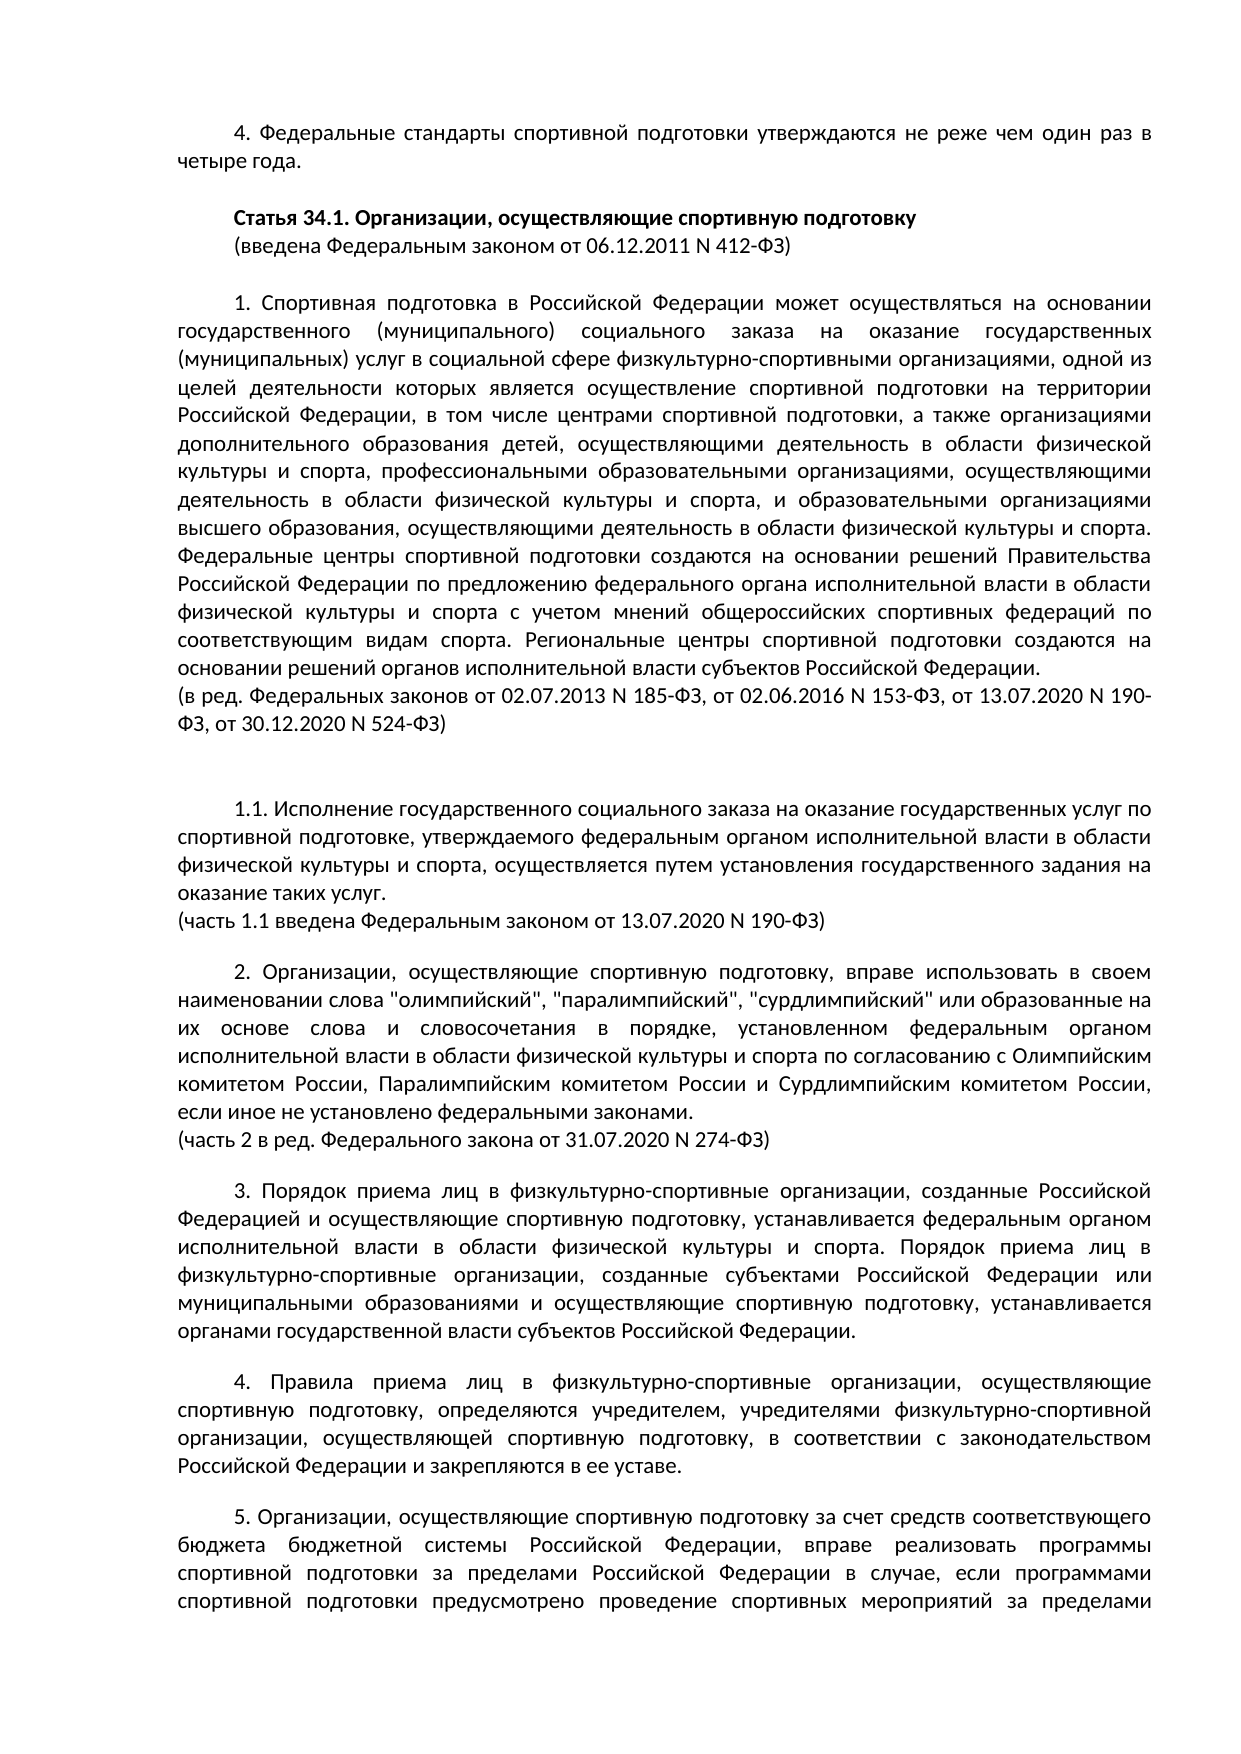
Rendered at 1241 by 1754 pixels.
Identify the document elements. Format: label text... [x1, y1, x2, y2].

text 3. Порядок приема лиц в физкультурно-спортивные организации, созданные Российской Федерацией и осуществляющие спортивную подготовку, устанавливается федеральным органом исполнительной власти в области физической культуры и спорта. Порядок приема лиц в физкультурно-спортивные организации, созданные субъектами Российской Федерации или муниципальными образованиями и осуществляющие спортивную подготовку, устанавливается органами государственной власти субъектов Российской Федерации. [177, 1176, 1152, 1344]
text (введена Федеральным законом от 06.12.2011 N 412-ФЗ) [177, 231, 1152, 259]
text (часть 2 в ред. Федерального закона от 31.07.2020 N 274-ФЗ) [177, 1125, 1152, 1153]
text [177, 1502, 1152, 1614]
title Статья 34.1. Организации, осуществляющие спортивную подготовку [177, 203, 1152, 231]
text 4. Правила приема лиц в физкультурно-спортивные организации, осуществляющие спортивную подготовку, определяются учредителем, учредителями физкультурно-спортивной организации, осуществляющей спортивную подготовку, в соответствии с законодательством Российской Федерации и закрепляются в ее уставе. [177, 1367, 1152, 1479]
text 1.1. Исполнение государственного социального заказа на оказание государственных услуг по спортивной подготовке, утверждаемого федеральным органом исполнительной власти в области физической культуры и спорта, осуществляется путем установления государственного задания на оказание таких услуг. [177, 794, 1152, 906]
text 1. Спортивная подготовка в Российской Федерации может осуществляться на основании государственного (муниципального) социального заказа на оказание государственных (муниципальных) услуг в социальной сфере физкультурно-спортивными организациями, одной из целей деятельности которых является осуществление спортивной подготовки на территории Российской Федерации, в том числе центрами спортивной подготовки, а также организациями дополнительного образования детей, осуществляющими деятельность в области физической культуры и спорта, профессиональными образовательными организациями, осуществляющими деятельность в области физической культуры и спорта, и образовательными организациями высшего образования, осуществляющими деятельность в области физической культуры и спорта. Федеральные центры спортивной подготовки создаются на основании решений Правительства Российской Федерации по предложению федерального органа исполнительной власти в области физической культуры и спорта с учетом мнений общероссийских спортивных федераций по соответствующим видам спорта. Региональные центры спортивной подготовки создаются на основании решений органов исполнительной власти субъектов Российской Федерации. [177, 288, 1152, 681]
text 4. Федеральные стандарты спортивной подготовки утверждаются не реже чем один раз в четыре года. [177, 118, 1152, 174]
text 2. Организации, осуществляющие спортивную подготовку, вправе использовать в своем наименовании слова "олимпийский", "паралимпийский", "сурдлимпийский" или образованные на их основе слова и словосочетания в порядке, установленном федеральным органом исполнительной власти в области физической культуры и спорта по согласованию с Олимпийским комитетом России, Паралимпийским комитетом России и Сурдлимпийским комитетом России, если иное не установлено федеральными законами. [177, 957, 1152, 1125]
text (в ред. Федеральных законов от 02.07.2013 N 185-ФЗ, от 02.06.2016 N 153-ФЗ, от 13.07.2020 N 190-ФЗ, от 30.12.2020 N 524-ФЗ) [177, 681, 1152, 737]
text (часть 1.1 введена Федеральным законом от 13.07.2020 N 190-ФЗ) [177, 906, 1152, 934]
